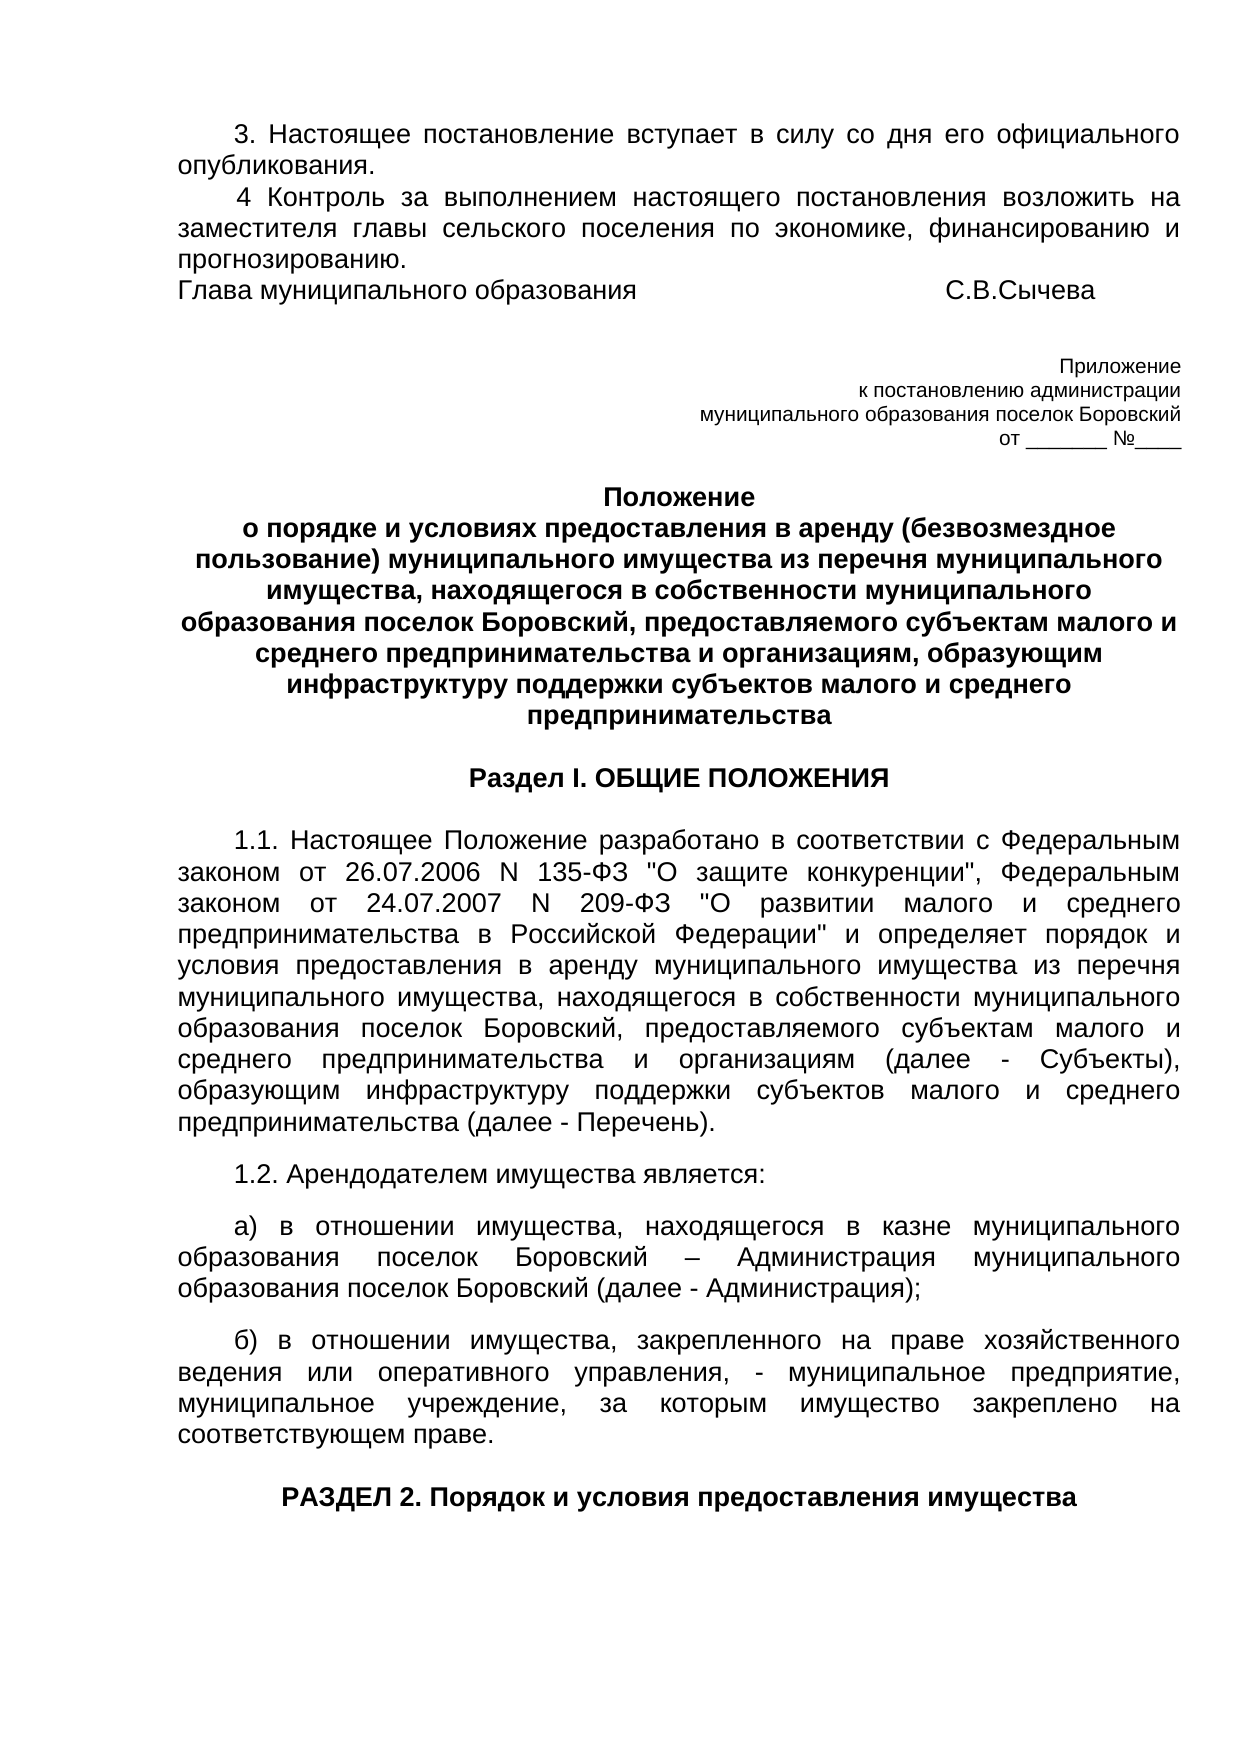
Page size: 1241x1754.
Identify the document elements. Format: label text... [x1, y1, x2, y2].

text б) в отношении имущества, закрепленного на праве хозяйственного ведения или оперативного управления, - муниципальное предприятие, муниципальное учреждение, за которым имущество закреплено на соответствующем праве. [177, 1324, 1181, 1449]
text инфраструктуру поддержки субъектов малого и среднего [177, 668, 1181, 699]
text от _______ №____ [177, 425, 1181, 449]
text Глава муниципального образования С.В.Сычева [177, 274, 1181, 306]
text 3. Настоящее постановление вступает в силу со дня его официального опубликования. [177, 118, 1181, 181]
text Положение [177, 481, 1181, 512]
text 1.1. Настоящее Положение разработано в соответствии с Федеральным законом от 26.07.2006 N 135-ФЗ "О защите конкуренции", Федеральным законом от 24.07.2007 N 209-ФЗ "О развитии малого и среднего предпринимательства в Российской Федерации" и определяет порядок и условия предоставления в аренду муниципального имущества из перечня муниципального имущества, находящегося в собственности муниципального образования поселок Боровский, предоставляемого субъектам малого и среднего предпринимательства и организациям (далее - Субъекты), образующим инфраструктуру поддержки субъектов малого и среднего предпринимательства (далее - Перечень). [177, 824, 1181, 1137]
text Приложение [177, 353, 1181, 377]
text о порядке и условиях предоставления в аренду (безвозмездное пользование) муниципального имущества из перечня муниципального имущества, находящегося в собственности муниципального образования поселок Боровский, предоставляемого субъектам малого и среднего предпринимательства и организациям, образующим [177, 512, 1181, 668]
text 1.2. Арендодателем имущества является: [177, 1158, 1181, 1189]
text Раздел I. ОБЩИЕ ПОЛОЖЕНИЯ [177, 762, 1181, 793]
text муниципального образования поселок Боровский [177, 401, 1181, 425]
text предпринимательства [177, 699, 1181, 731]
text а) в отношении имущества, находящегося в казне муниципального образования поселок Боровский – Администрация муниципального образования поселок Боровский (далее - Администрация); [177, 1210, 1181, 1303]
text к постановлению администрации [177, 377, 1181, 401]
text 4 Контроль за выполнением настоящего постановления возложить на заместителя главы сельского поселения по экономике, финансированию и прогнозированию. [177, 181, 1181, 274]
text РАЗДЕЛ 2. Порядок и условия предоставления имущества [177, 1481, 1181, 1512]
